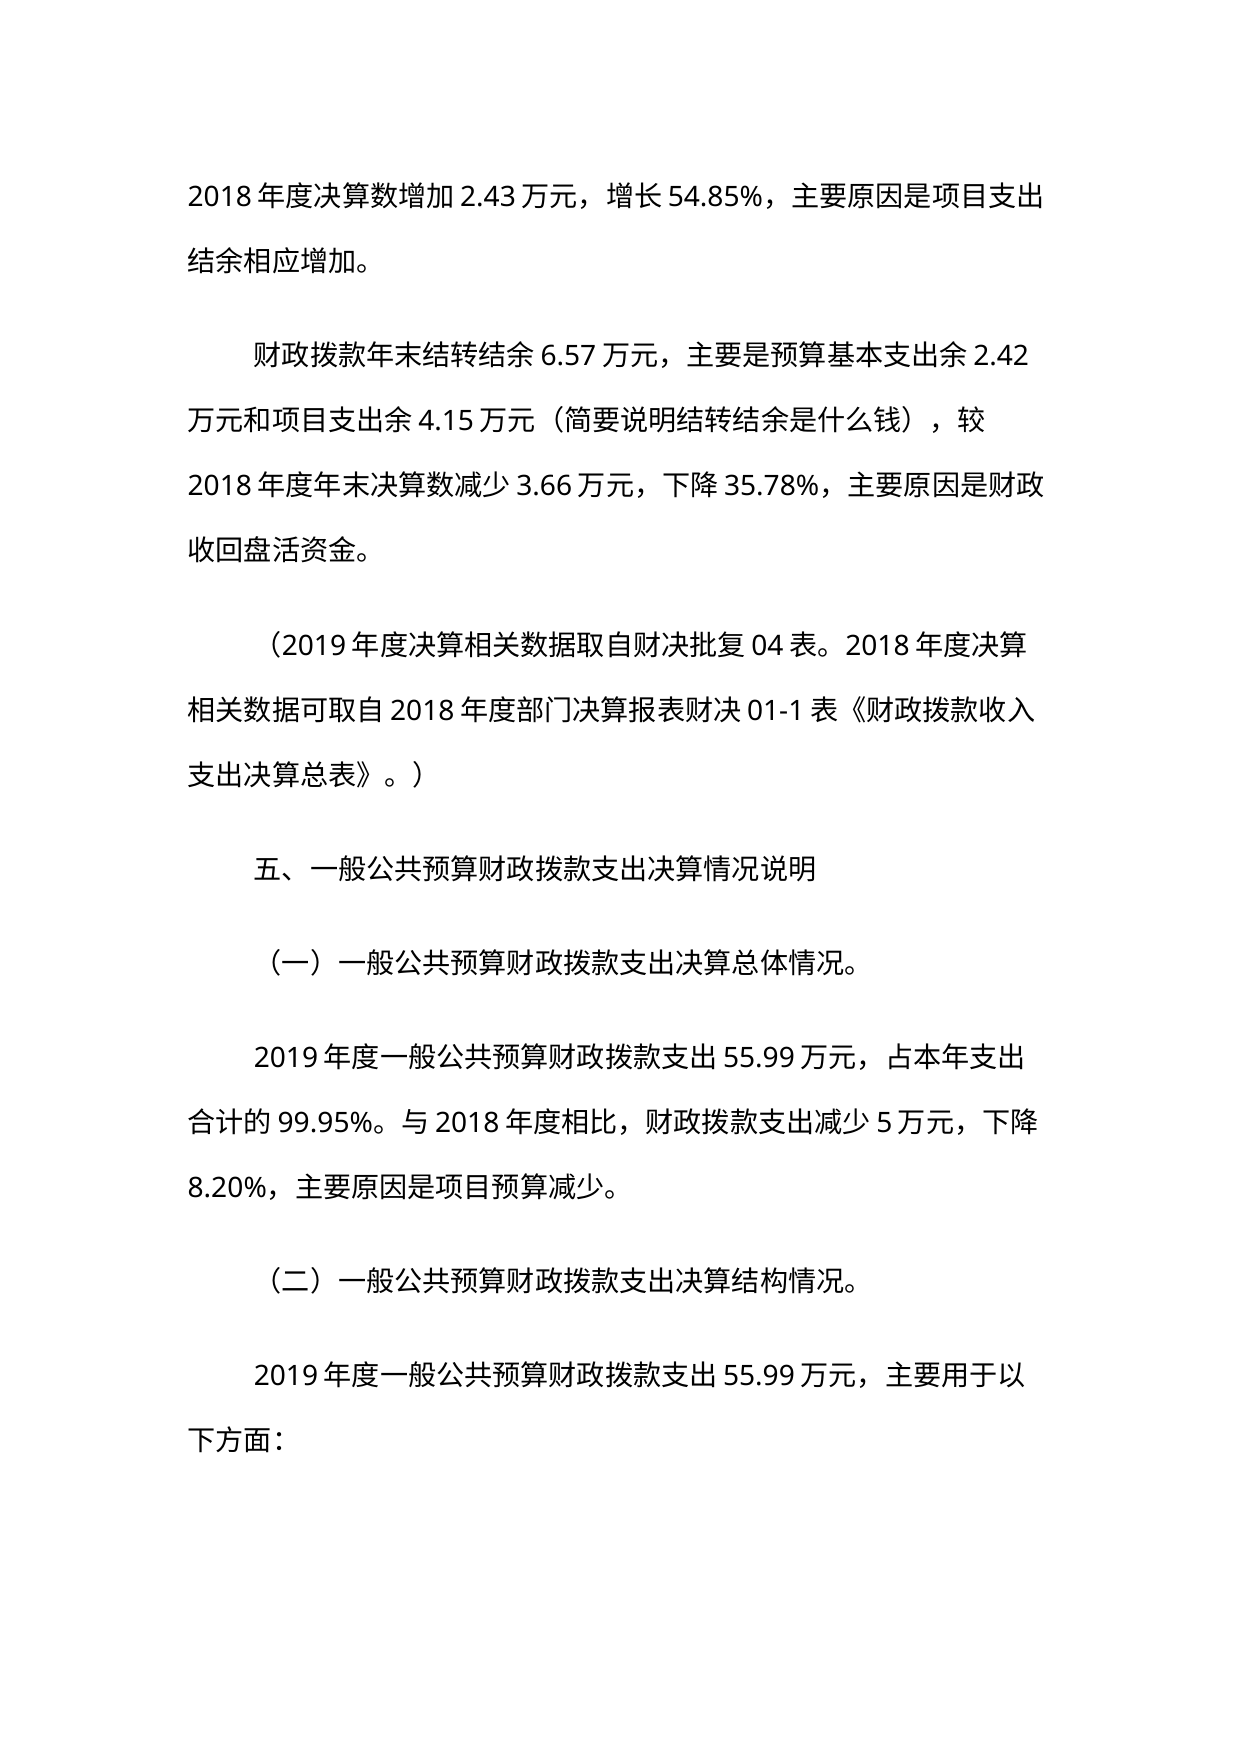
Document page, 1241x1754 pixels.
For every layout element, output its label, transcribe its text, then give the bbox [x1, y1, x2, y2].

text （2019年度决算相关数据取自财决批复04表。2018年度决算相关数据可取自2018年度部门决算报表财决01-1表《财政拨款收入支出决算总表》。） [187, 610, 1053, 805]
text 2019年度一般公共预算财政拨款支出55.99万元，主要用于以下方面： [187, 1341, 1053, 1471]
text （一）一般公共预算财政拨款支出决算总体情况。 [187, 929, 1053, 994]
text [187, 162, 1053, 292]
text 2019年度一般公共预算财政拨款支出55.99万元，占本年支出合计的99.95%。与2018年度相比，财政拨款支出减少5万元，下降8.20%，主要原因是项目预算减少。 [187, 1023, 1053, 1218]
text 财政拨款年末结转结余6.57万元，主要是预算基本支出余2.42万元和项目支出余4.15万元（简要说明结转结余是什么钱），较2018年度年末决算数减少3.66万元，下降35.78%，主要原因是财政收回盘活资金。 [187, 321, 1053, 581]
text （二）一般公共预算财政拨款支出决算结构情况。 [187, 1247, 1053, 1312]
text 五、一般公共预算财政拨款支出决算情况说明 [187, 834, 1053, 899]
